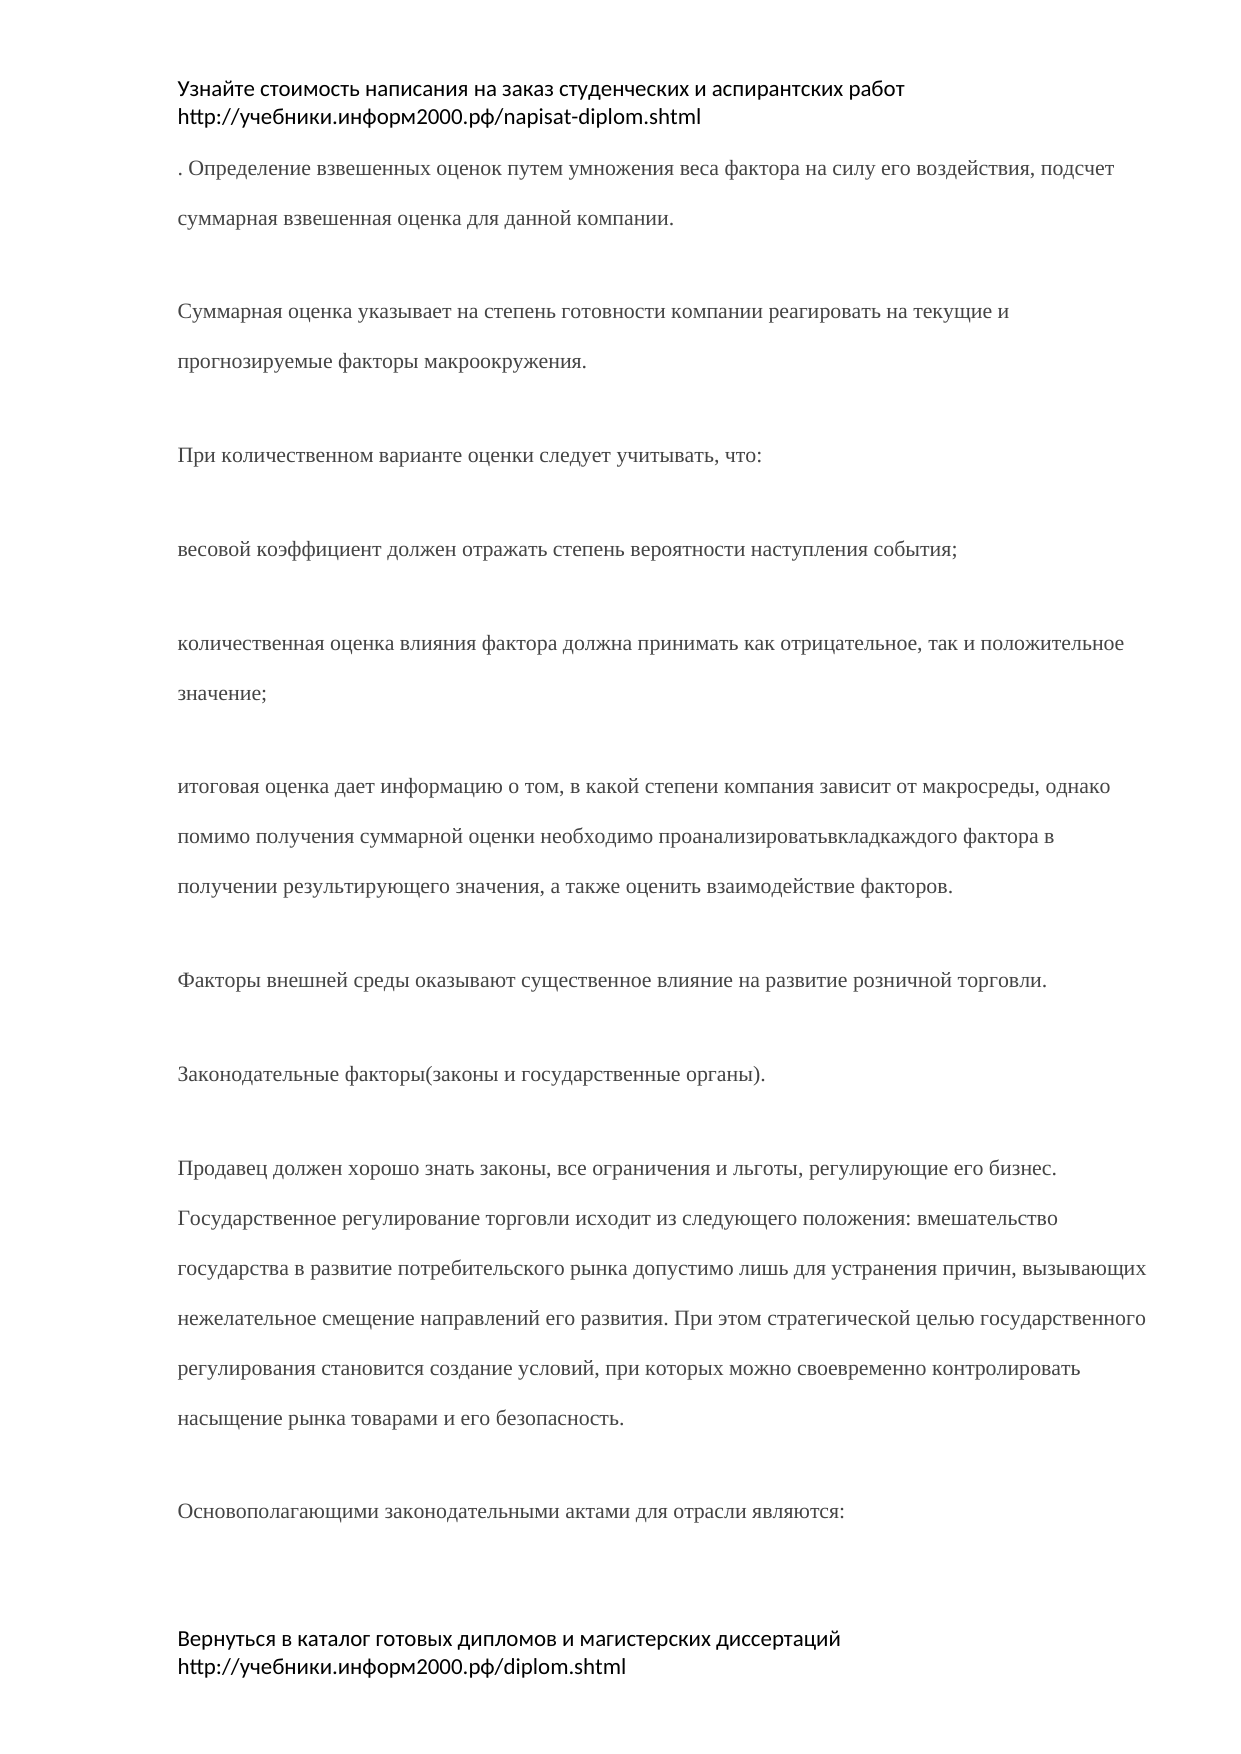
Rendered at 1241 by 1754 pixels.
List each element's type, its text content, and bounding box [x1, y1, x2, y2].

text итоговая оценка дает информацию о том, в какой степени компания зависит от макросреды, однако помимо получения суммарной оценки необходимо проанализироватьвкладкаждого фактора в получении результирующего значения, а также оценить взаимодействие факторов. [177, 748, 1152, 898]
text количественная оценка влияния фактора должна принимать как отрицательное, так и положительное значение; [177, 605, 1152, 705]
text Основополагающими законодательными актами для отрасли являются: [177, 1473, 1152, 1523]
text Суммарная оценка указывает на степень готовности компании реагировать на текущие и прогнозируемые факторы макроокружения. [177, 273, 1152, 373]
text Факторы внешней среды оказывают существенное влияние на развитие розничной торговли. [177, 942, 1152, 992]
text При количественном варианте оценки следует учитывать, что: [177, 417, 1152, 467]
text Продавец должен хорошо знать законы, все ограничения и льготы, регулирующие его бизнес. Государственное регулирование торговли исходит из следующего положения: вмешательство государства в развитие потребительского рынка допустимо лишь для устранения причин, вызывающих нежелательное смещение направлений его развития. При этом стратегической целью государственного регулирования становится создание условий, при которых можно своевременно контролировать насыщение рынка товарами и его безопасность. [177, 1130, 1152, 1430]
text весовой коэффициент должен отражать степень вероятности наступления события; [177, 511, 1152, 561]
text Законодательные факторы(законы и государственные органы). [177, 1036, 1152, 1086]
text . Определение взвешенных оценок путем умножения веса фактора на силу его воздействия, подсчет суммарная взвешенная оценка для данной компании. [177, 130, 1152, 230]
